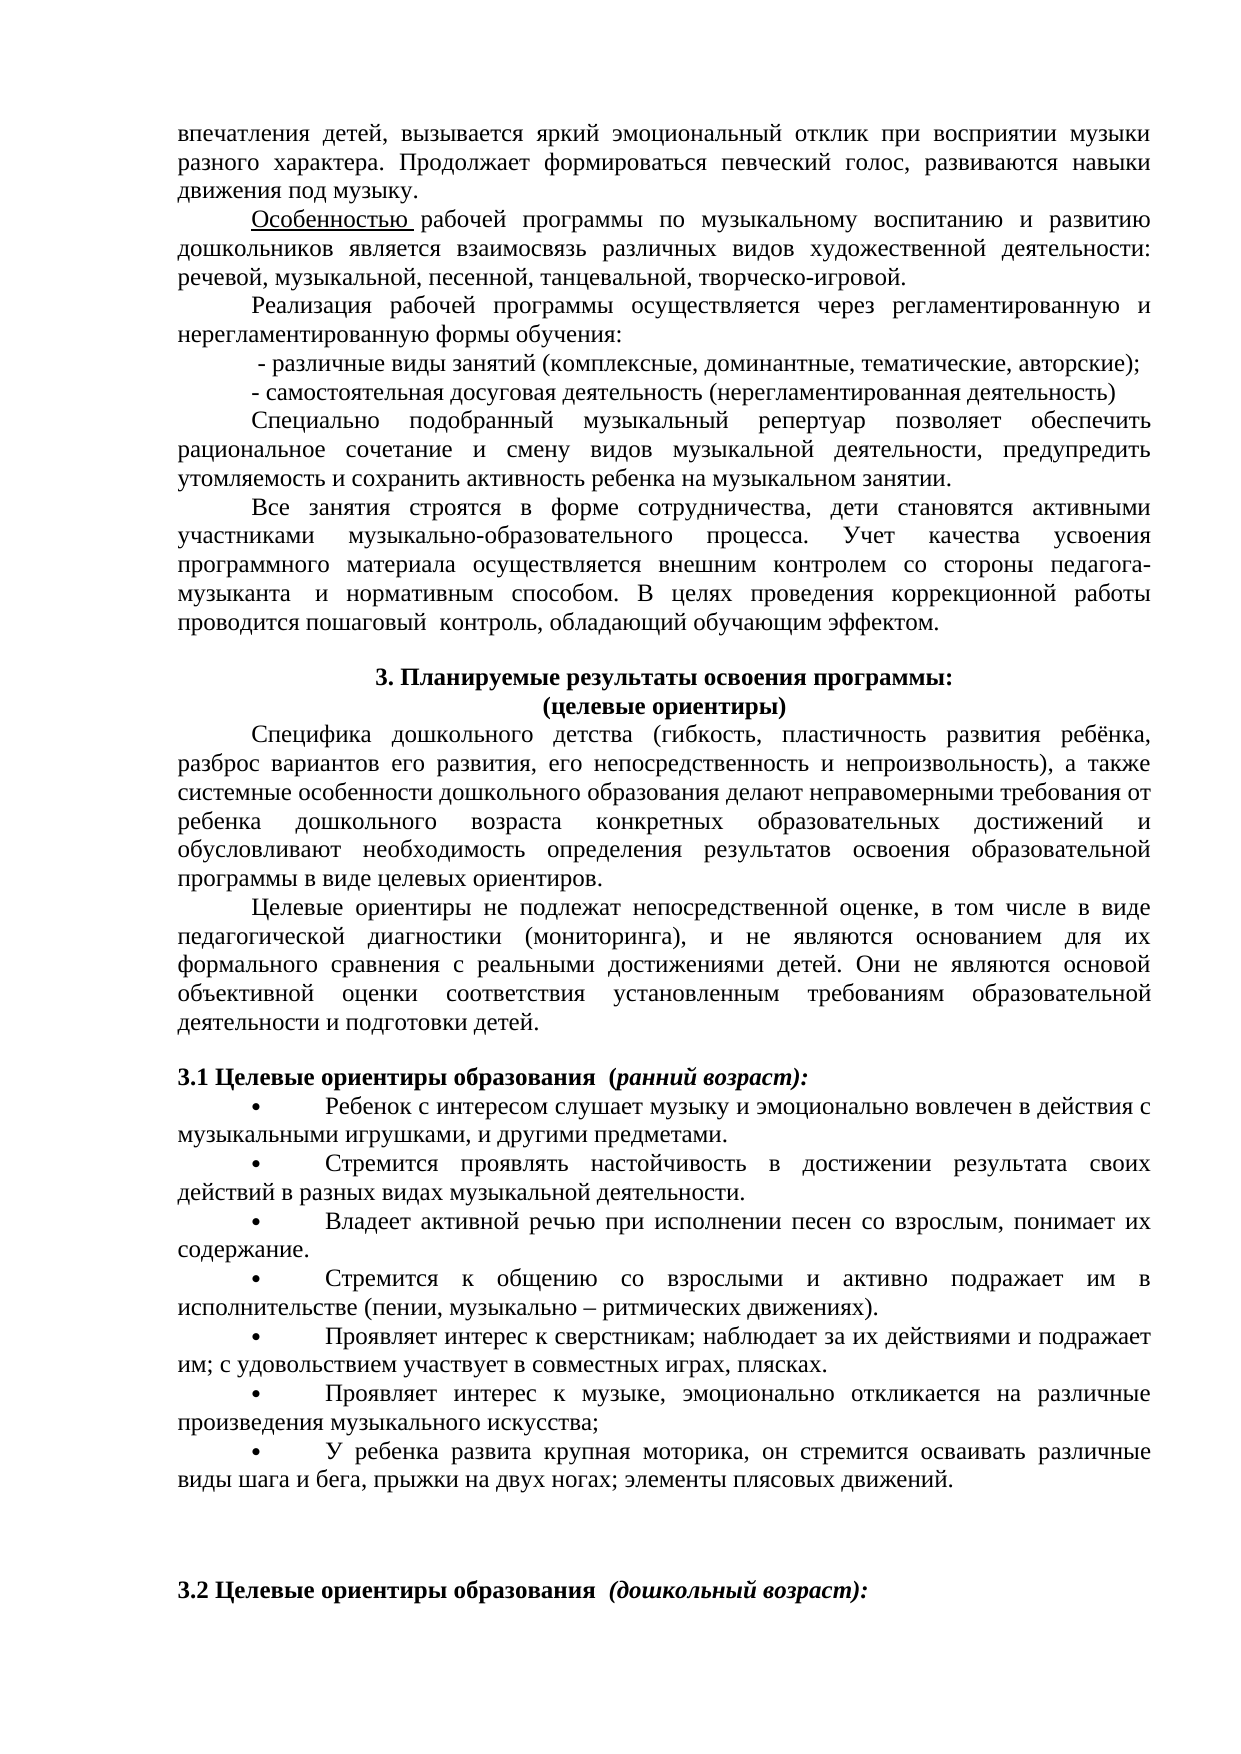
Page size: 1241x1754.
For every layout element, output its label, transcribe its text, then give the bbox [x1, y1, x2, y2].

text Все занятия строятся в форме сотрудничества, дети становятся активными участниками музыкально-образовательного процесса. Учет качества усвоения программного материала осуществляется внешним контролем со стороны педагога-музыканта и нормативным способом. В целях проведения коррекционной работы проводится пошаговый контроль, обладающий обучающим эффектом. [177, 492, 1152, 636]
text 3.2 Целевые ориентиры образования (дошкольный возраст): [177, 1575, 1152, 1603]
text - самостоятельная досуговая деятельность (нерегламентированная деятельность) [177, 377, 1152, 406]
text Специально подобранный музыкальный репертуар позволяет обеспечить рациональное сочетание и смену видов музыкальной деятельности, предупредить утомляемость и сохранить активность ребенка на музыкальном занятии. [177, 406, 1152, 492]
text Специфика дошкольного детства (гибкость, пластичность развития ребёнка, разброс вариантов его развития, его непосредственность и непроизвольность), а также системные особенности дошкольного образования делают неправомерными требования от ребенка дошкольного возраста конкретных образовательных достижений и обусловливают необходимость определения результатов освоения образовательной программы в виде целевых ориентиров. [177, 719, 1152, 892]
list У ребенка развита крупная моторика, он стремится осваивать различные виды шага и бега, прыжки на двух ногах; элементы плясовых движений. [177, 1436, 1152, 1493]
list Ребенок с интересом слушает музыку и эмоционально вовлечен в действия с музыкальными игрушками, и другими предметами. [177, 1091, 1152, 1148]
text Особенностью рабочей программы по музыкальному воспитанию и развитию дошкольников является взаимосвязь различных видов художественной деятельности: речевой, музыкальной, песенной, танцевальной, творческо-игровой. [177, 204, 1152, 291]
list Владеет активной речью при исполнении песен со взрослым, понимает их содержание. [177, 1206, 1152, 1263]
text 3. Планируемые результаты освоения программы: [177, 662, 1152, 691]
text Целевые ориентиры не подлежат непосредственной оценке, в том числе в виде педагогической диагностики (мониторинга), и не являются основанием для их формального сравнения с реальными достижениями детей. Они не являются основой объективной оценки соответствия установленным требованиям образовательной деятельности и подготовки детей. [177, 892, 1152, 1036]
list Проявляет интерес к сверстникам; наблюдает за их действиями и подражает им; с удовольствием участвует в совместных играх, плясках. [177, 1321, 1152, 1378]
list Проявляет интерес к музыке, эмоционально откликается на различные произведения музыкального искусства; [177, 1378, 1152, 1436]
text (целевые ориентиры) [177, 691, 1152, 719]
list Стремится проявлять настойчивость в достижении результата своих действий в разных видах музыкальной деятельности. [177, 1148, 1152, 1206]
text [177, 118, 1152, 204]
text - различные виды занятий (комплексные, доминантные, тематические, авторские); [177, 348, 1152, 377]
text Реализация рабочей программы осуществляется через регламентированную и нерегламентированную формы обучения: [177, 291, 1152, 348]
text 3.1 Целевые ориентиры образования (ранний возраст): [177, 1062, 1152, 1091]
list Стремится к общению со взрослыми и активно подражает им в исполнительстве (пении, музыкально – ритмических движениях). [177, 1263, 1152, 1321]
